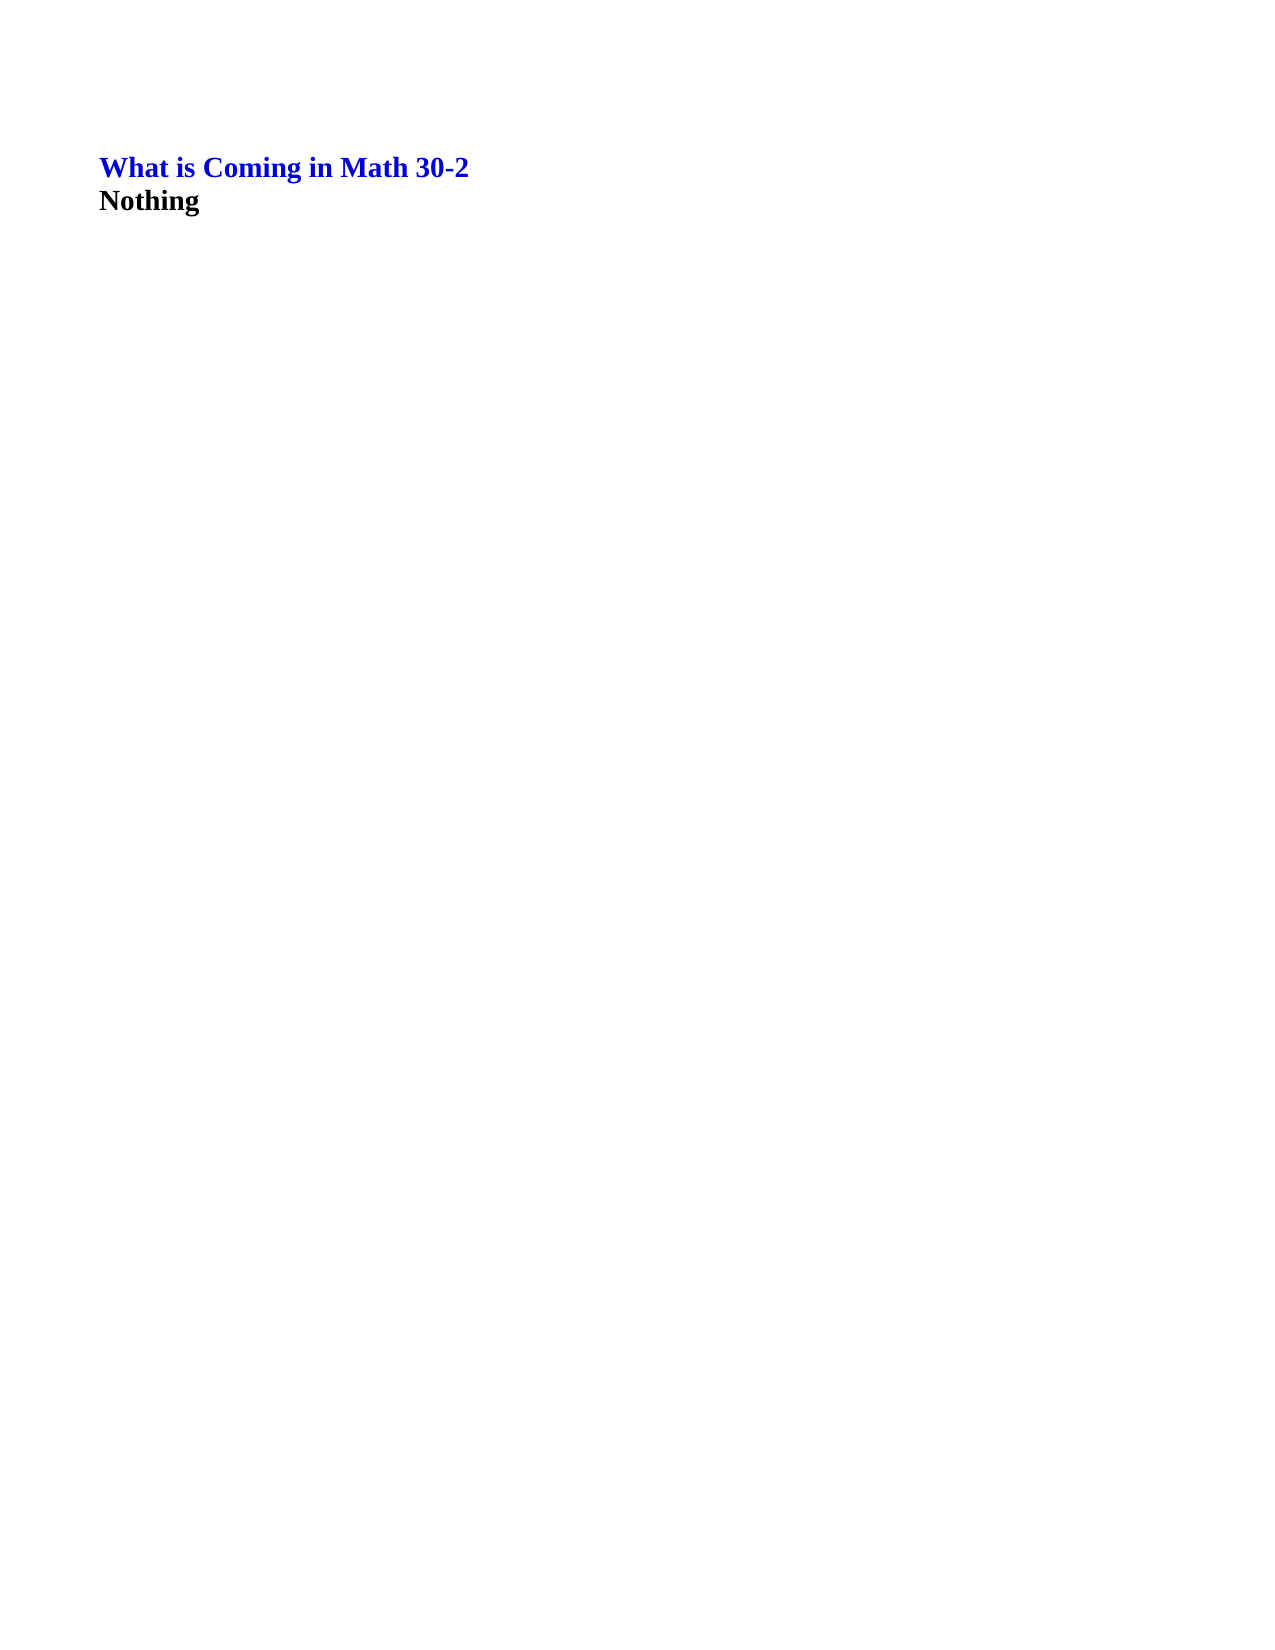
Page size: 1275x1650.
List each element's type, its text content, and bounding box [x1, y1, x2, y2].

text Nothing [99, 183, 1087, 217]
text What is Coming in Math 30-2 [99, 150, 1087, 183]
